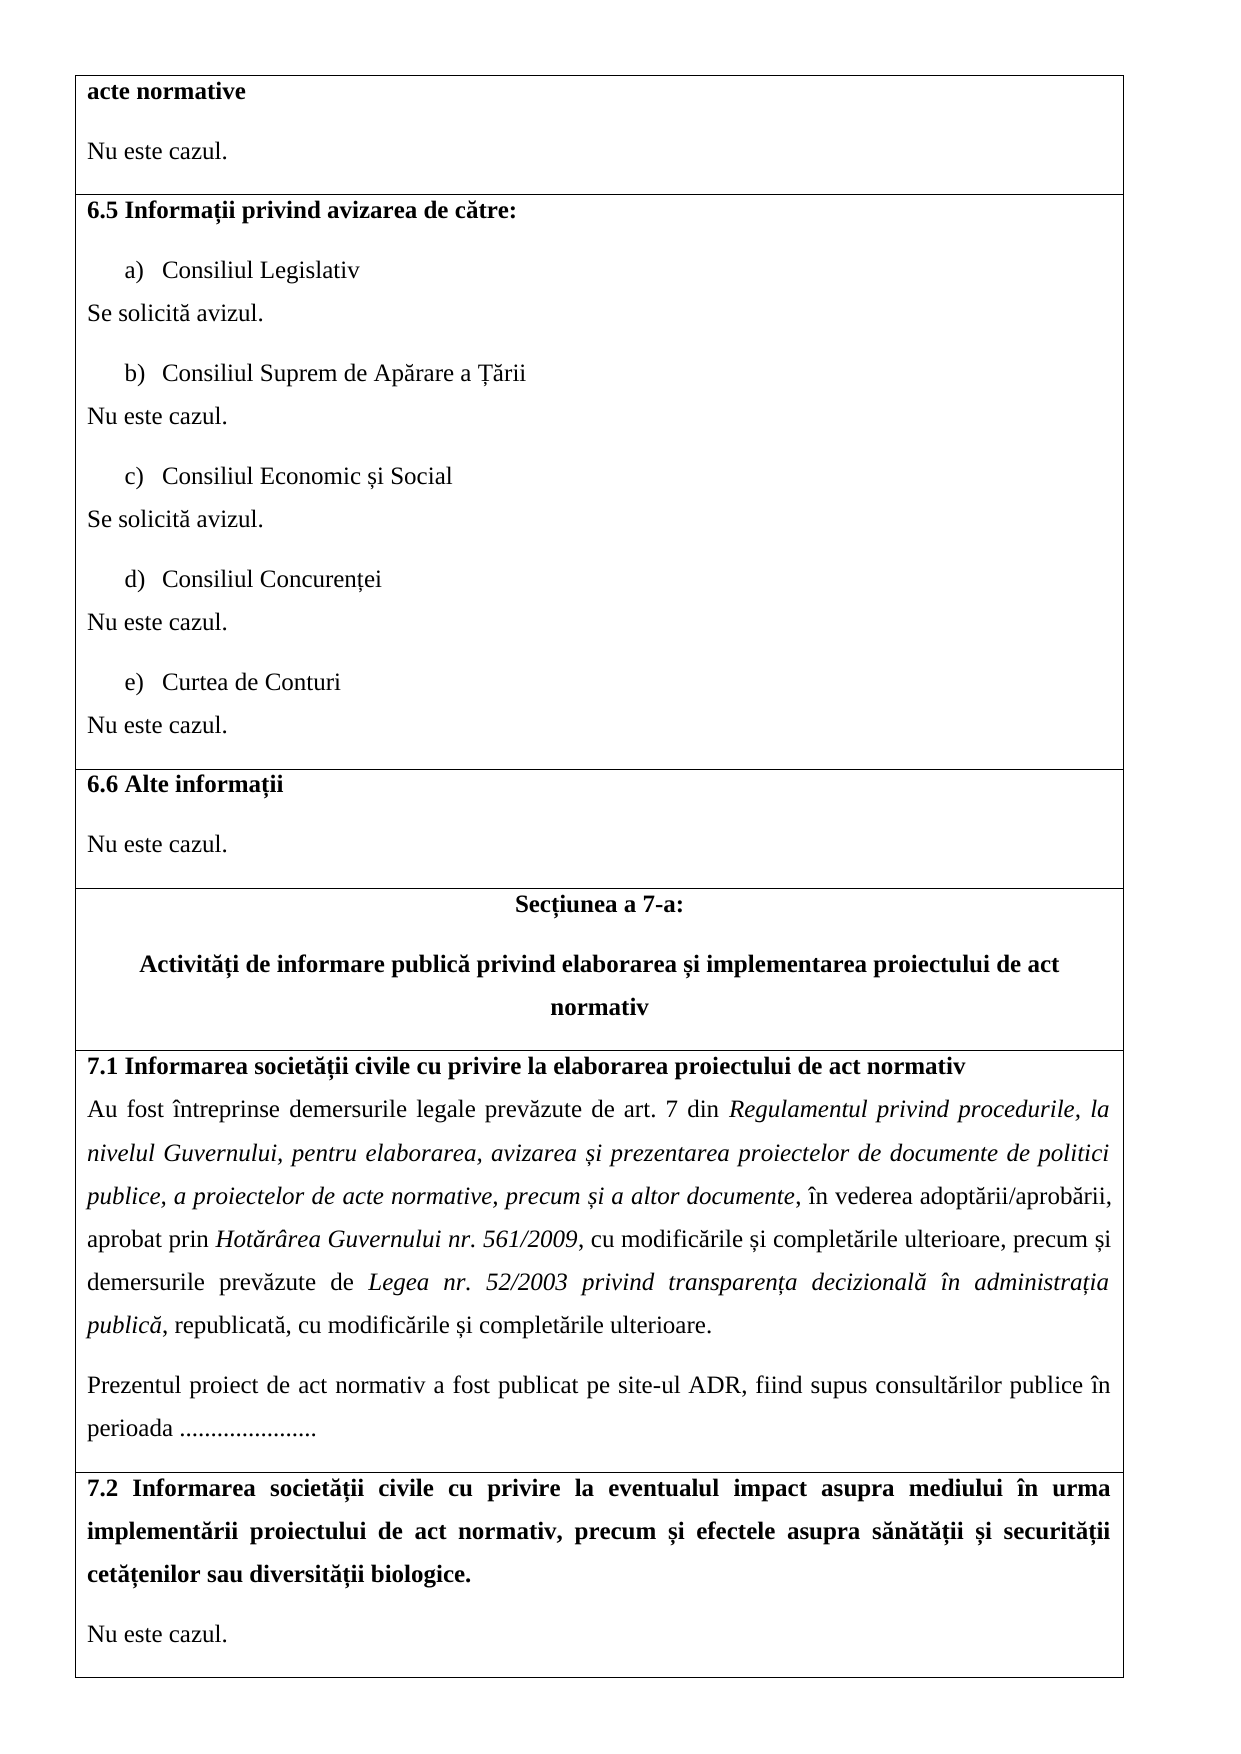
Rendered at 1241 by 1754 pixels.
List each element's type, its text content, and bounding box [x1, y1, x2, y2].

table_cell 6.6 Alte informații Nu este cazul. [76, 770, 1123, 888]
table_cell Informarea societății civile cu privire la elaborarea proiectului de act normativ Au fost întreprinse demersurile legale prevăzute de art. 7 din Regulamentul privind procedurile, la nivelul Guvernului, pentru elaborarea, avizarea și prezentarea proiectelor de documente de politici publice, a proiectelor de acte normative, precum și a altor documente, în vederea adoptării/aprobării, aprobat prin Hotărârea Guvernului nr. 561/2009, cu modificările și completările ulterioare, precum și demersurile prevăzute de Legea nr. 52/2003 privind transparența decizională în administrația publică, republicată, cu modificările și completările ulterioare. Prezentul proiect de act normativ a fost publicat pe site-ul ADR, fiind supus consultărilor publice în perioada ...................... [76, 1051, 1123, 1472]
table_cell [76, 76, 1123, 194]
table_cell Secțiunea a 7-a: Activități de informare publică privind elaborarea și implementarea proiectului de act normativ [76, 889, 1123, 1050]
table_cell 7.2 Informarea societății civile cu privire la eventualul impact asupra mediului în urma implementării proiectului de act normativ, precum și efectele asupra sănătății și securității cetățenilor sau diversității biologice. Nu este cazul. [76, 1473, 1123, 1677]
table_cell 6.5 Informații privind avizarea de către: Consiliul Legislativ Se solicită avizul. Consiliul Suprem de Apărare a Țării Nu este cazul. Consiliul Economic și Social Se solicită avizul. Consiliul Concurenței Nu este cazul. Curtea de Conturi Nu este cazul. [76, 195, 1123, 768]
